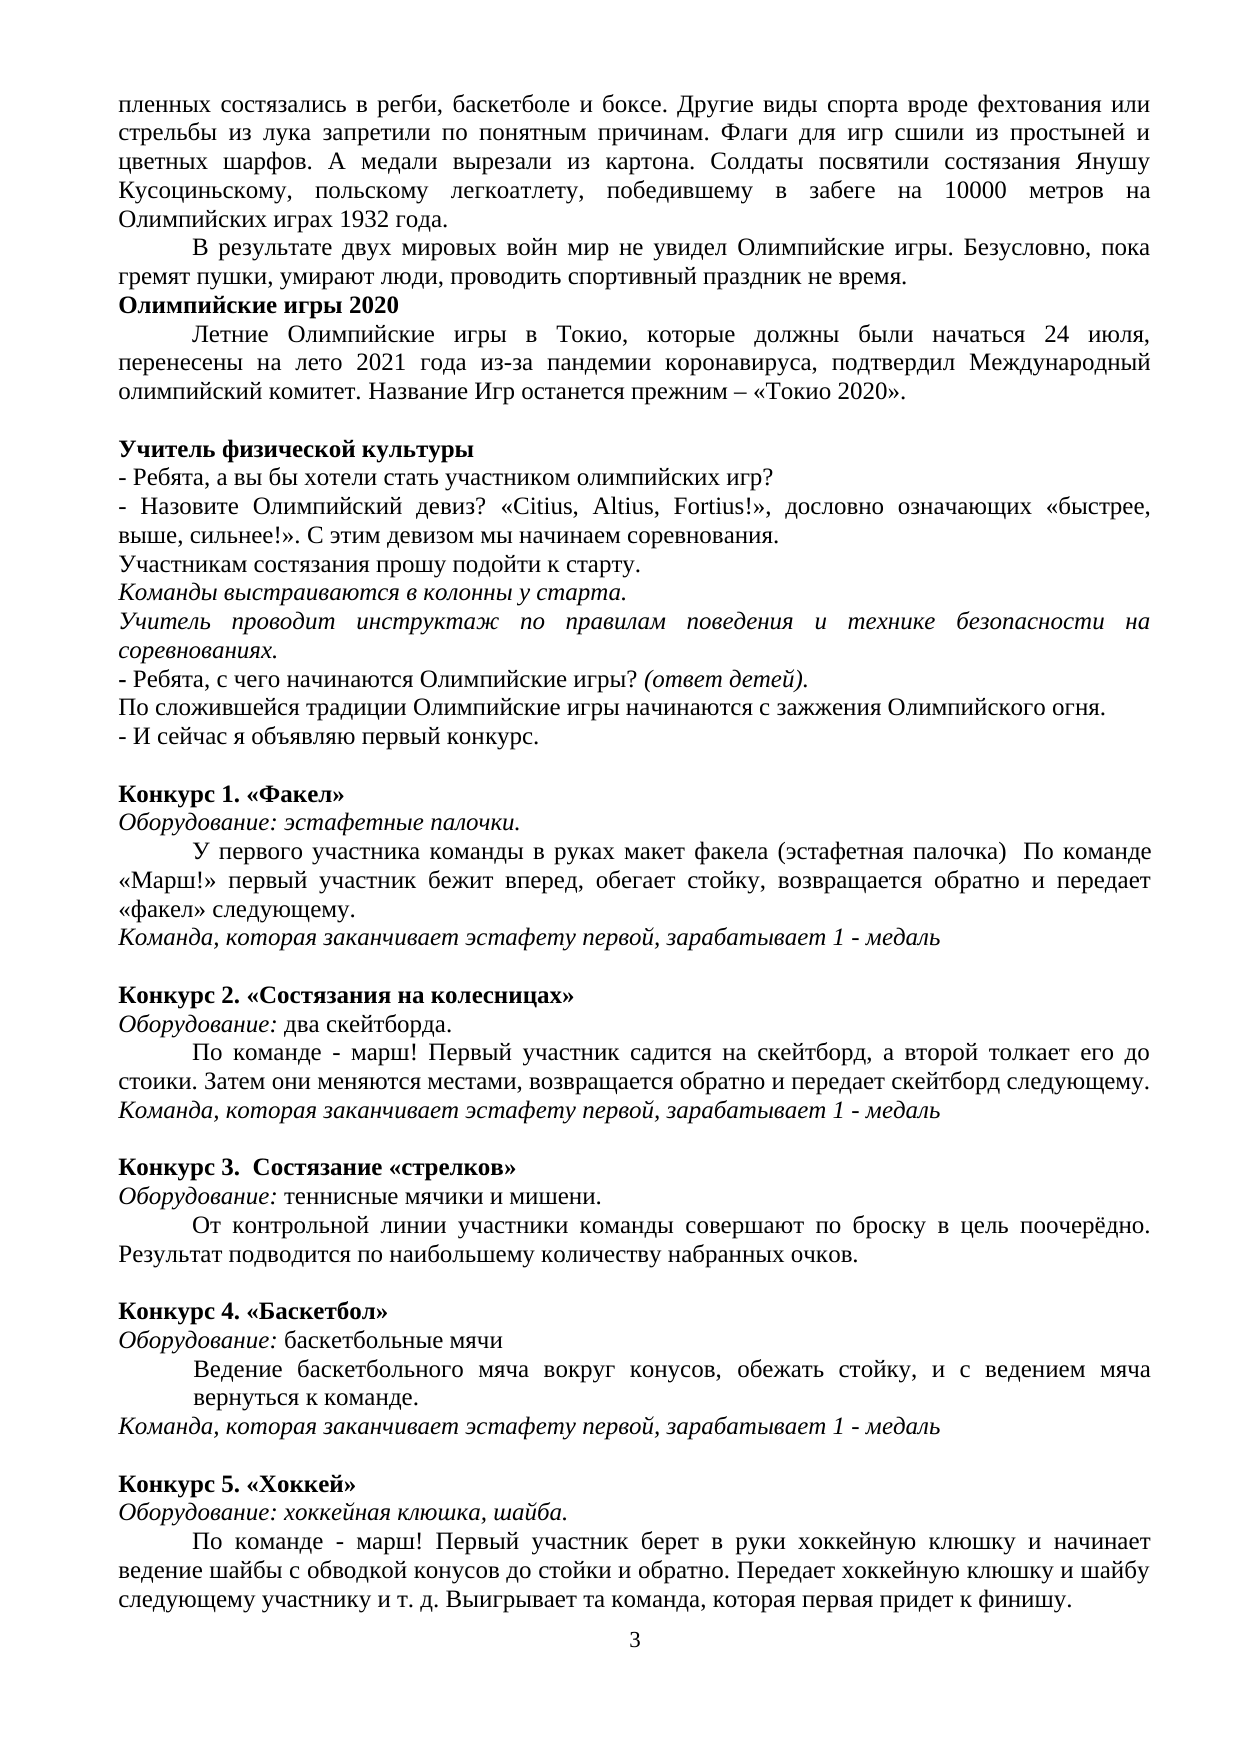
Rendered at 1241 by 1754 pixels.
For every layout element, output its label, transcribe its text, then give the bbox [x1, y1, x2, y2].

text В результате двух мировых войн мир не увидел Олимпийские игры. Безусловно, пока гремят пушки, умирают люди, проводить спортивный праздник не время. [118, 232, 1152, 290]
text Конкурс 3. Состязание «стрелков» [118, 1152, 1152, 1181]
text Оборудование: баскетбольные мячи [118, 1325, 1152, 1354]
text Конкурс 2. «Состязания на колесницах» [118, 980, 1152, 1009]
text Олимпийские игры 2020 [118, 290, 1152, 319]
text Команда, которая заканчивает эстафету первой, зарабатывает 1 - медаль [118, 922, 1152, 951]
text Учитель проводит инструктаж по правилам поведения и технике безопасности на соревнованиях. [118, 606, 1152, 664]
text Команда, которая заканчивает эстафету первой, зарабатывает 1 - медаль [118, 1411, 1152, 1440]
text Конкурс 1. «Факел» [118, 779, 1152, 807]
text - Ребята, а вы бы хотели стать участником олимпийских игр? [118, 462, 1152, 491]
text Команды выстраиваются в колонны у старта. [118, 577, 1152, 606]
text Команда, которая заканчивает эстафету первой, зарабатывает 1 - медаль [118, 1095, 1152, 1124]
text - Назовите Олимпийский девиз? «Citius, Altius, Fortius!», дословно означающих «быстрее, выше, сильнее!». С этим девизом мы начинаем соревнования. [118, 491, 1152, 549]
text - Ребята, с чего начинаются Олимпийские игры? (ответ детей). [118, 664, 1152, 692]
text Оборудование: хоккейная клюшка, шайба. [118, 1497, 1152, 1526]
text Учитель физической культуры [118, 434, 1152, 462]
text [118, 89, 1152, 232]
text - И сейчас я объявляю первый конкурс. [118, 721, 1152, 750]
text Оборудование: два скейтборда. [118, 1009, 1152, 1037]
text Летние Олимпийские игры в Токио, которые должны были начаться 24 июля, перенесены на лето 2021 года из-за пандемии коронавируса, подтвердил Международный олимпийский комитет. Название Игр останется прежним – «Токио 2020». [118, 319, 1152, 405]
text У первого участника команды в руках макет факела (эстафетная палочка) По команде «Марш!» первый участник бежит вперед, обегает стойку, возвращается обратно и передает «факел» следующему. [118, 836, 1152, 922]
text По команде - марш! Первый участник берет в руки хоккейную клюшку и начинает ведение шайбы с обводкой конусов до стойки и обратно. Передает хоккейную клюшку и шайбу следующему участнику и т. д. Выигрывает та команда, которая первая придет к финишу. [118, 1526, 1152, 1612]
text Конкурс 5. «Хоккей» [118, 1469, 1152, 1497]
text От контрольной линии участники команды совершают по броску в цель поочерёдно. Результат подводится по наибольшему количеству набранных очков. [118, 1210, 1152, 1267]
text Оборудование: эстафетные палочки. [118, 807, 1152, 836]
text Оборудование: теннисные мячики и мишени. [118, 1181, 1152, 1210]
text По команде - марш! Первый участник садится на скейтборд, а второй толкает его до стоики. Затем они меняются местами, возвращается обратно и передает скейтборд следующему. [118, 1037, 1152, 1095]
text Конкурс 4. «Баскетбол» [118, 1296, 1152, 1325]
text Участникам состязания прошу подойти к старту. [118, 549, 1152, 577]
text Ведение баскетбольного мяча вокруг конусов, обежать стойку, и с ведением мяча вернуться к команде. [193, 1354, 1152, 1411]
text По сложившейся традиции Олимпийские игры начинаются с зажжения Олимпийского огня. [118, 692, 1152, 721]
